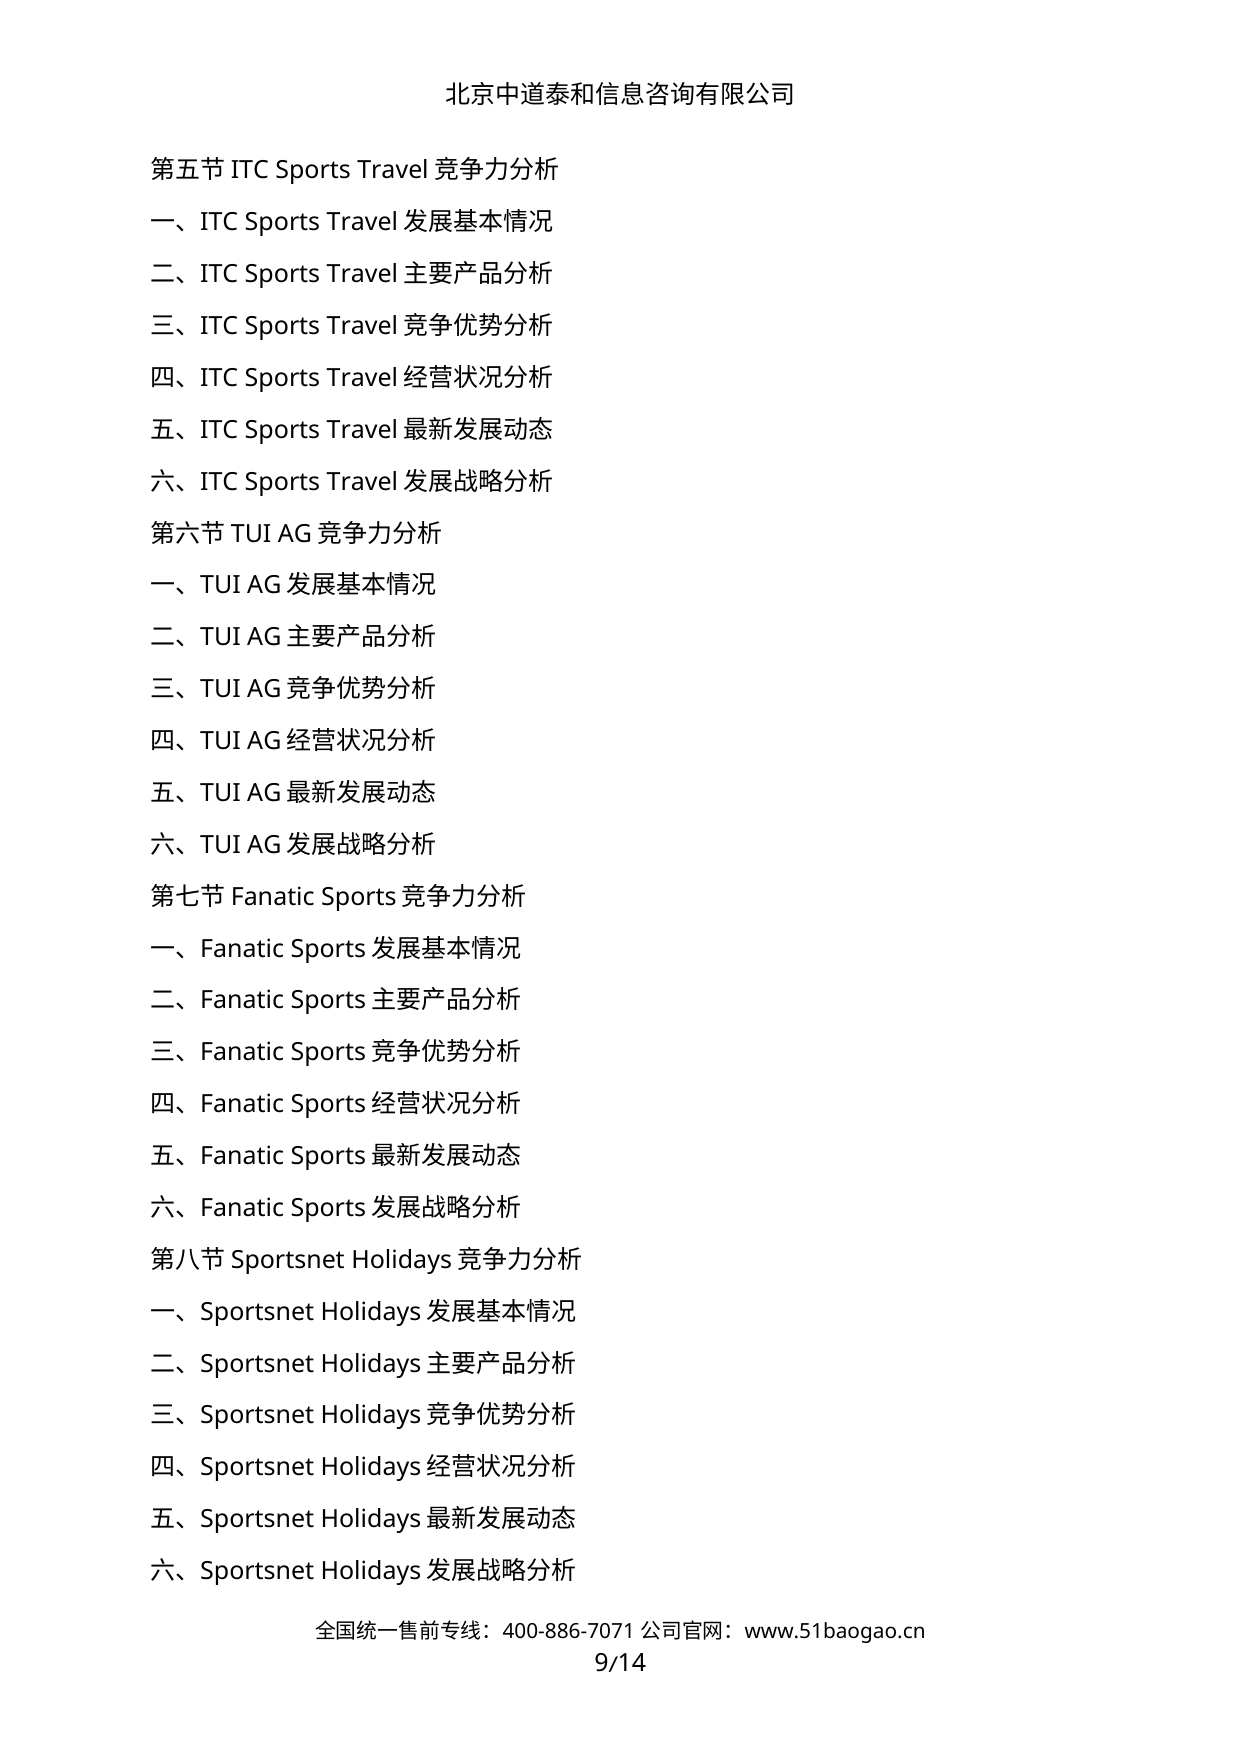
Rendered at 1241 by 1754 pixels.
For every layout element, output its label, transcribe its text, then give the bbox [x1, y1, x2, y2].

text 五、Fanatic Sports最新发展动态 [150, 1136, 1090, 1172]
text 四、Sportsnet Holidays经营状况分析 [150, 1447, 1090, 1483]
text 第七节 Fanatic Sports竞争力分析 [150, 876, 1090, 912]
text 二、Sportsnet Holidays主要产品分析 [150, 1343, 1090, 1379]
text 二、Fanatic Sports主要产品分析 [150, 980, 1090, 1016]
text 第八节 Sportsnet Holidays竞争力分析 [150, 1239, 1090, 1276]
text 四、ITC Sports Travel经营状况分析 [150, 357, 1090, 394]
text 二、ITC Sports Travel主要产品分析 [150, 254, 1090, 290]
text 四、TUI AG经营状况分析 [150, 721, 1090, 757]
text 第六节 TUI AG竞争力分析 [150, 513, 1090, 549]
text 一、Sportsnet Holidays发展基本情况 [150, 1291, 1090, 1327]
text 一、Fanatic Sports发展基本情况 [150, 928, 1090, 964]
text 一、ITC Sports Travel发展基本情况 [150, 202, 1090, 238]
text 五、Sportsnet Holidays最新发展动态 [150, 1499, 1090, 1535]
text 四、Fanatic Sports经营状况分析 [150, 1084, 1090, 1120]
text 三、ITC Sports Travel竞争优势分析 [150, 306, 1090, 342]
text 第五节 ITC Sports Travel竞争力分析 [150, 150, 1090, 186]
text 六、ITC Sports Travel发展战略分析 [150, 461, 1090, 497]
text 六、Fanatic Sports发展战略分析 [150, 1187, 1090, 1224]
text 一、TUI AG发展基本情况 [150, 565, 1090, 601]
text 六、TUI AG发展战略分析 [150, 824, 1090, 861]
text 五、TUI AG最新发展动态 [150, 772, 1090, 809]
text 五、ITC Sports Travel最新发展动态 [150, 409, 1090, 446]
text 六、Sportsnet Holidays发展战略分析 [150, 1551, 1090, 1587]
text 二、TUI AG主要产品分析 [150, 617, 1090, 653]
text 三、Fanatic Sports竞争优势分析 [150, 1032, 1090, 1068]
text 三、TUI AG竞争优势分析 [150, 669, 1090, 705]
text 三、Sportsnet Holidays竞争优势分析 [150, 1395, 1090, 1431]
